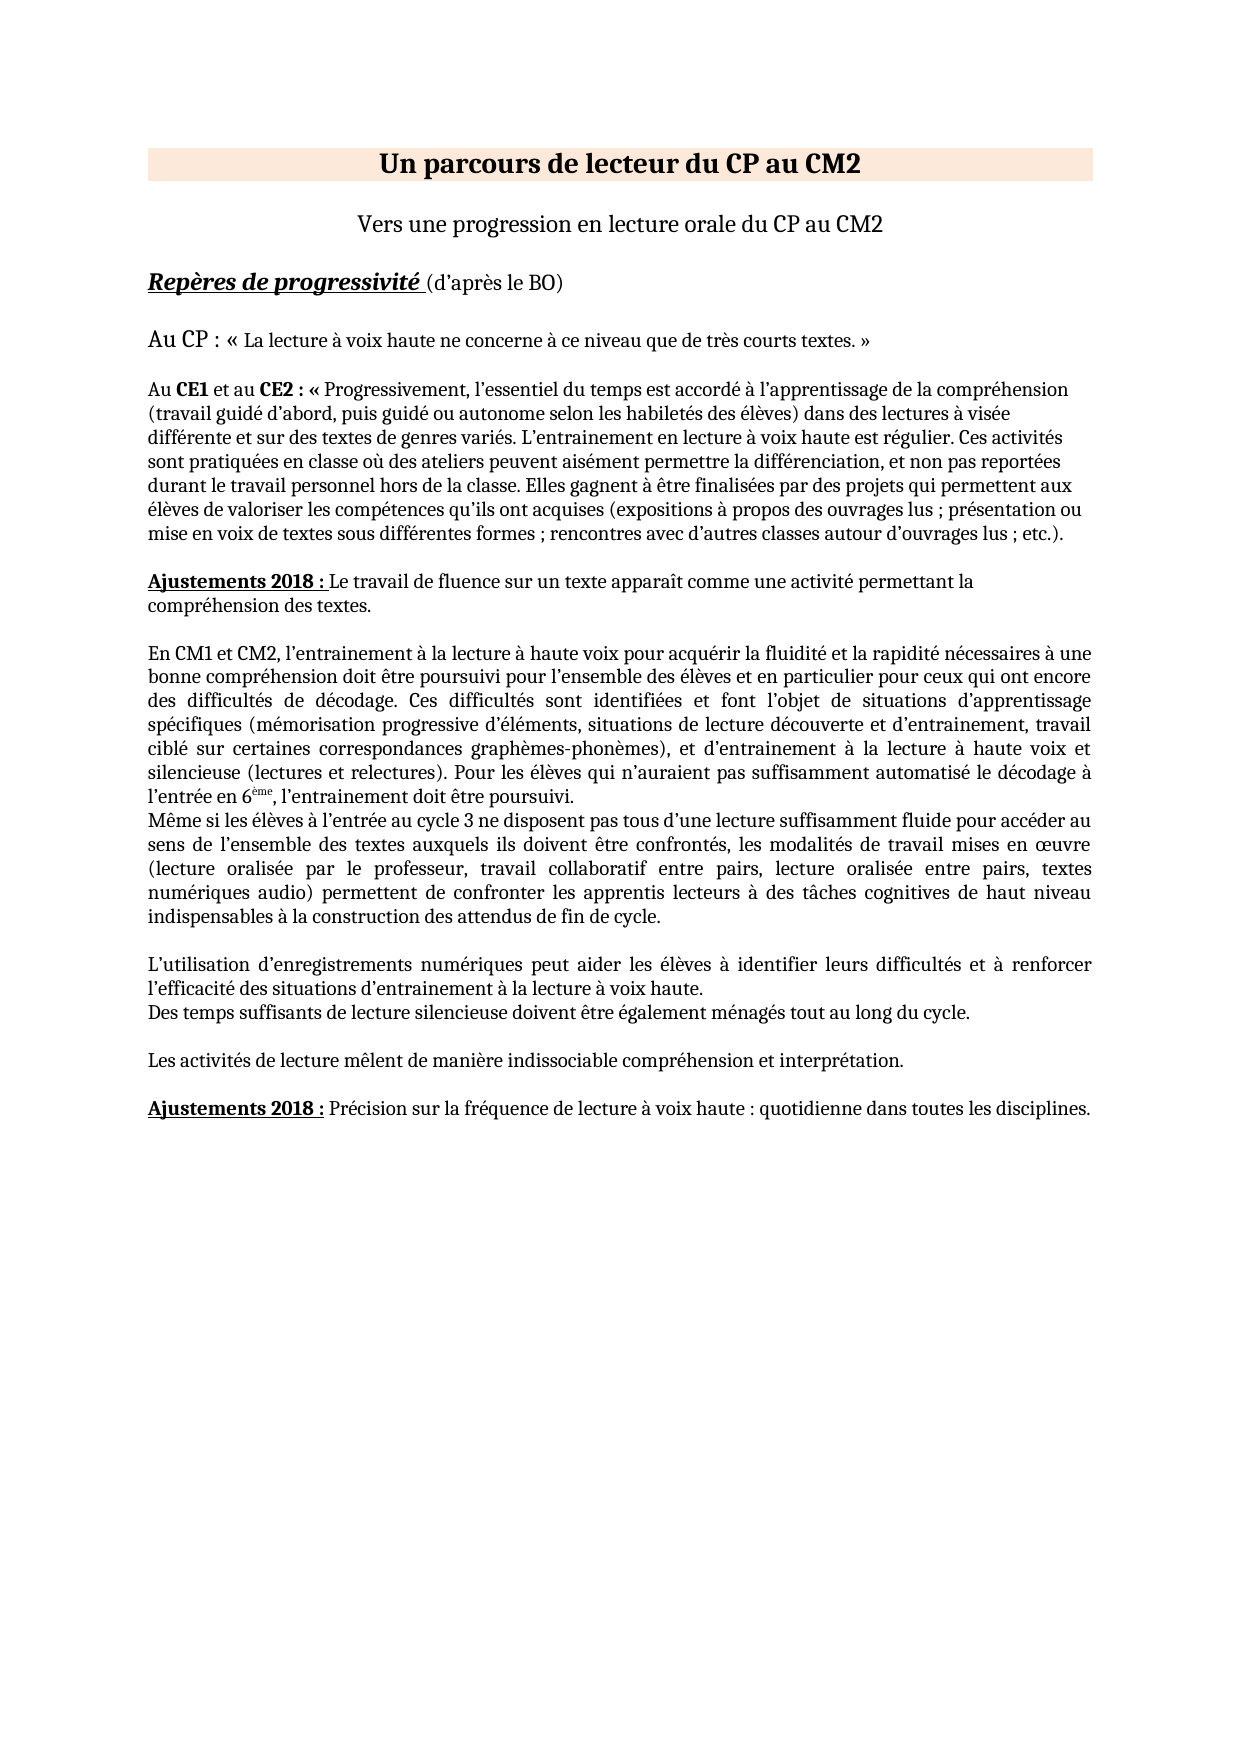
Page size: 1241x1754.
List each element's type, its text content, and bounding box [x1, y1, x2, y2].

text Repères de progressivité (d’après le BO) [148, 267, 1093, 296]
text L’utilisation d’enregistrements numériques peut aider les élèves à identifier leurs difficultés et à renforcer l’efficacité des situations d’entrainement à la lecture à voix haute. [148, 953, 1093, 1001]
text Au CE1 et au CE2 : « Progressivement, l’essentiel du temps est accordé à l’apprentissage de la compréhension (travail guidé d’abord, puis guidé ou autonome selon les habiletés des élèves) dans des lectures à visée différente et sur des textes de genres variés. L’entrainement en lecture à voix haute est régulier. Ces activités sont pratiquées en classe où des ateliers peuvent aisément permettre la différenciation, et non pas reportées durant le travail personnel hors de la classe. Elles gagnent à être finalisées par des projets qui permettent aux élèves de valoriser les compétences qu’ils ont acquises (expositions à propos des ouvrages lus ; présentation ou mise en voix de textes sous différentes formes ; rencontres avec d’autres classes autour d’ouvrages lus ; etc.). [148, 378, 1093, 545]
text En CM1 et CM2, l’entrainement à la lecture à haute voix pour acquérir la fluidité et la rapidité nécessaires à une bonne compréhension doit être poursuivi pour l’ensemble des élèves et en particulier pour ceux qui ont encore des difficultés de décodage. Ces difficultés sont identifiées et font l’objet de situations d’apprentissage spécifiques (mémorisation progressive d’éléments, situations de lecture découverte et d’entrainement, travail ciblé sur certaines correspondances graphèmes-phonèmes), et d’entrainement à la lecture à haute voix et silencieuse (lectures et relectures). Pour les élèves qui n’auraient pas suffisamment automatisé le décodage à l’entrée en 6ème, l’entrainement doit être poursuivi. [148, 641, 1093, 809]
text Vers une progression en lecture orale du CP au CM2 [148, 210, 1093, 239]
text Ajustements 2018 : Précision sur la fréquence de lecture à voix haute : quotidienne dans toutes les disciplines. [148, 1096, 1093, 1120]
text Des temps suffisants de lecture silencieuse doivent être également ménagés tout au long du cycle. [148, 1001, 1093, 1024]
text Les activités de lecture mêlent de manière indissociable compréhension et interprétation. [148, 1048, 1093, 1072]
text Au CP : « La lecture à voix haute ne concerne à ce niveau que de très courts textes. » [148, 325, 1093, 354]
text Ajustements 2018 : Le travail de fluence sur un texte apparaît comme une activité permettant la compréhension des textes. [148, 569, 1093, 617]
text Même si les élèves à l’entrée au cycle 3 ne disposent pas tous d’une lecture suffisamment fluide pour accéder au sens de l’ensemble des textes auxquels ils doivent être confrontés, les modalités de travail mises en œuvre (lecture oralisée par le professeur, travail collaboratif entre pairs, lecture oralisée entre pairs, textes numériques audio) permettent de confronter les apprentis lecteurs à des tâches cognitives de haut niveau indispensables à la construction des attendus de fin de cycle. [148, 809, 1093, 929]
text Un parcours de lecteur du CP au CM2 [148, 148, 1093, 181]
